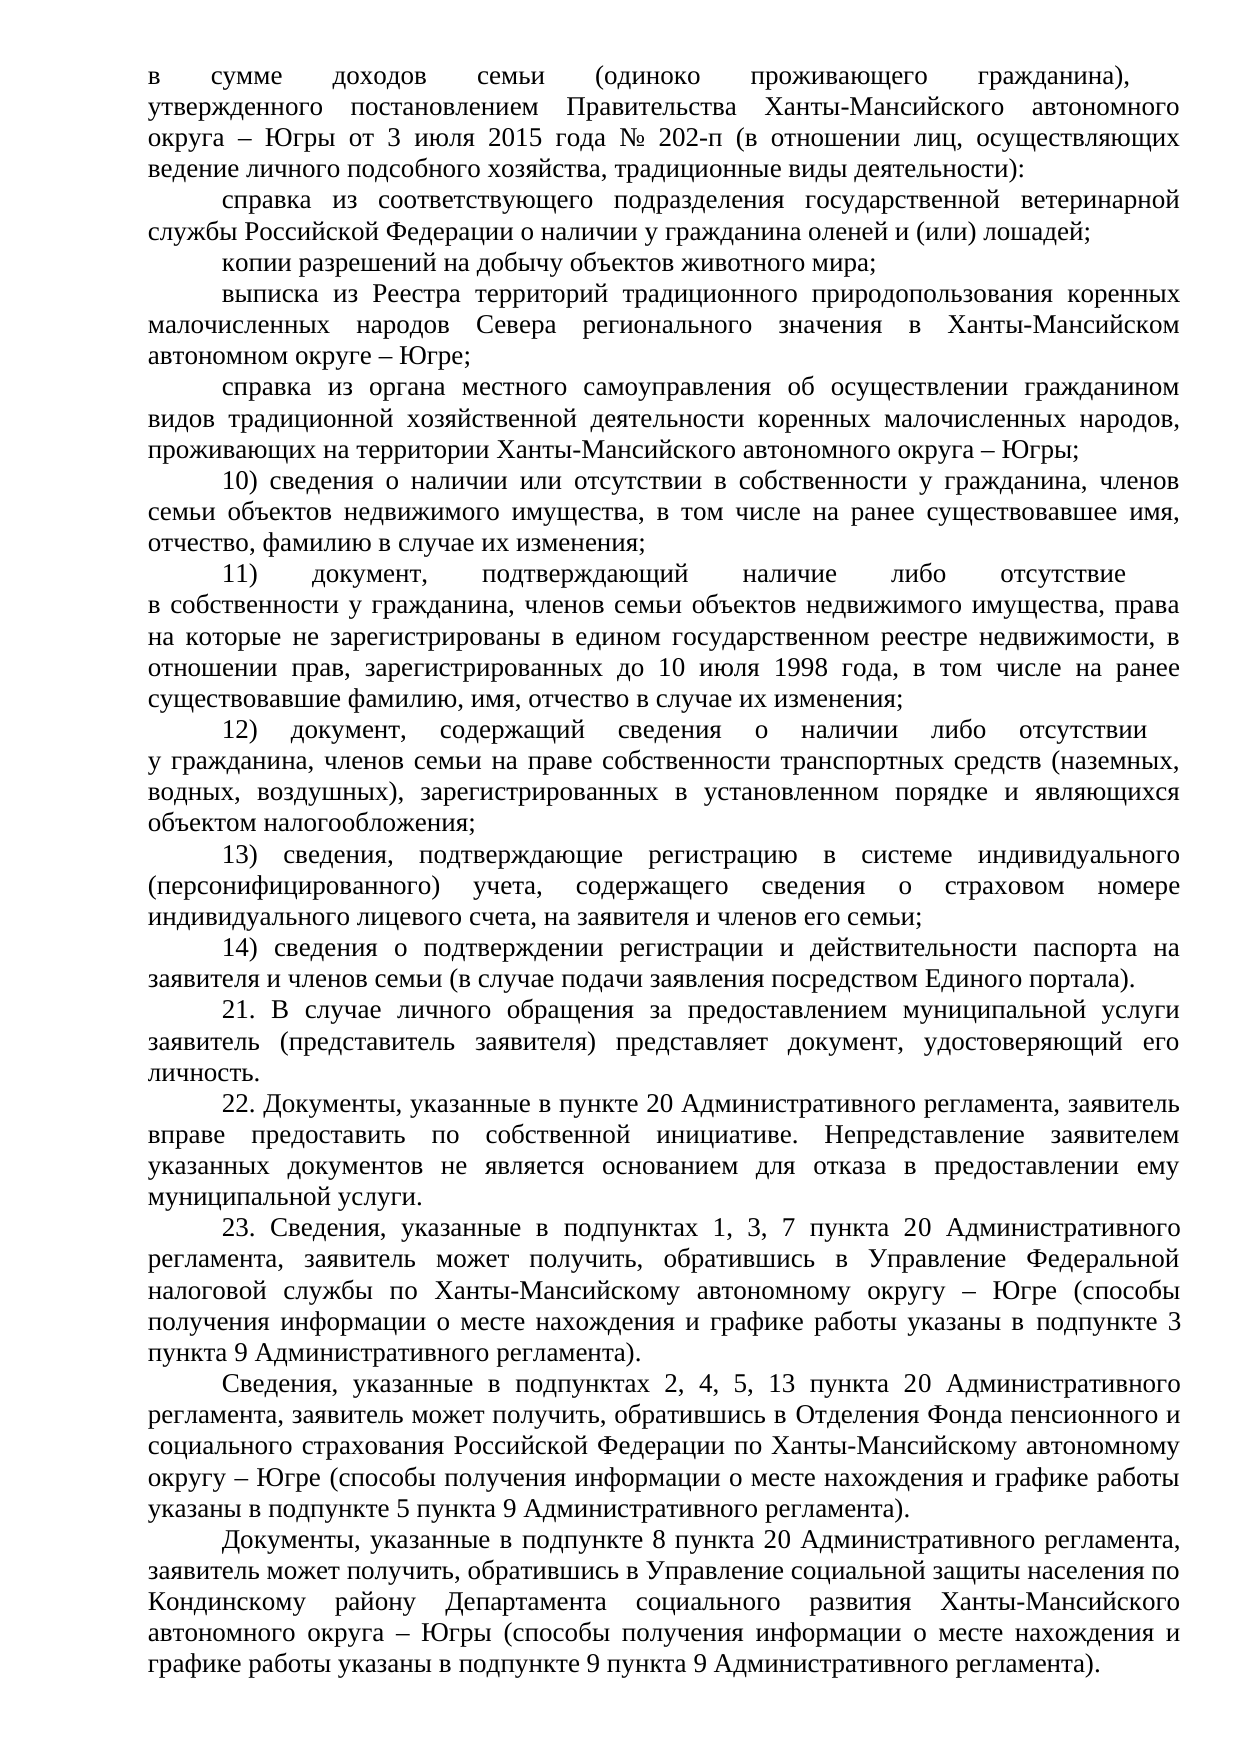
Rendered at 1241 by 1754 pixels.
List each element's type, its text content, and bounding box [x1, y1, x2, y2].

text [148, 59, 1181, 184]
text 22. Документы, указанные в пункте 20 Административного регламента, заявитель вправе предоставить по собственной инициативе. Непредставление заявителем указанных документов не является основанием для отказа в предоставлении ему муниципальной услуги. [148, 1087, 1181, 1211]
text 11) документ, подтверждающий наличие либо отсутствие в собственности у гражданина, членов семьи объектов недвижимого имущества, права на которые не зарегистрированы в едином государственном реестре недвижимости, в отношении прав, зарегистрированных до 10 июля 1998 года, в том числе на ранее существовавшие фамилию, имя, отчество в случае их изменения; [148, 557, 1181, 713]
text Сведения, указанные в подпунктах 2, 4, 5, 13 пункта 20 Административного регламента, заявитель может получить, обратившись в Отделения Фонда пенсионного и социального страхования Российской Федерации по Ханты-Мансийскому автономному округу – Югре (способы получения информации о месте нахождения и графике работы указаны в подпункте 5 пункта 9 Административного регламента). [148, 1367, 1181, 1523]
text 21. В случае личного обращения за предоставлением муниципальной услуги заявитель (представитель заявителя) представляет документ, удостоверяющий его личность. [148, 993, 1181, 1087]
text справка из органа местного самоуправления об осуществлении гражданином видов традиционной хозяйственной деятельности коренных малочисленных народов, проживающих на территории Ханты-Мансийского автономного округа – Югры; [148, 371, 1181, 464]
text Документы, указанные в подпункте 8 пункта 20 Административного регламента, заявитель может получить, обратившись в Управление социальной защиты населения по Кондинскому району Департамента социального развития Ханты-Мансийского автономного округа – Югры (способы получения информации о месте нахождения и графике работы указаны в подпункте 9 пункта 9 Административного регламента). [148, 1523, 1181, 1679]
text копии разрешений на добычу объектов животного мира; [148, 246, 1181, 277]
text 14) сведения о подтверждении регистрации и действительности паспорта на заявителя и членов семьи (в случае подачи заявления посредством Единого портала). [148, 931, 1181, 993]
text 12) документ, содержащий сведения о наличии либо отсутствии у гражданина, членов семьи на праве собственности транспортных средств (наземных, водных, воздушных), зарегистрированных в установленном порядке и являющихся объектом налогообложения; [148, 713, 1181, 838]
text справка из соответствующего подразделения государственной ветеринарной службы Российской Федерации о наличии у гражданина оленей и (или) лошадей; [148, 184, 1181, 246]
text 23. Сведения, указанные в подпунктах 1, 3, 7 пункта 20 Административного регламента, заявитель может получить, обратившись в Управление Федеральной налоговой службы по Ханты-Мансийскому автономному округу – Югре (способы получения информации о месте нахождения и графике работы указаны в подпункте 3 пункта 9 Административного регламента). [148, 1211, 1181, 1367]
text выписка из Реестра территорий традиционного природопользования коренных малочисленных народов Севера регионального значения в Ханты-Мансийском автономном округе – Югре; [148, 277, 1181, 371]
text 13) сведения, подтверждающие регистрацию в системе индивидуального (персонифицированного) учета, содержащего сведения о страховом номере индивидуального лицевого счета, на заявителя и членов его семьи; [148, 838, 1181, 931]
text 10) сведения о наличии или отсутствии в собственности у гражданина, членов семьи объектов недвижимого имущества, в том числе на ранее существовавшее имя, отчество, фамилию в случае их изменения; [148, 464, 1181, 557]
